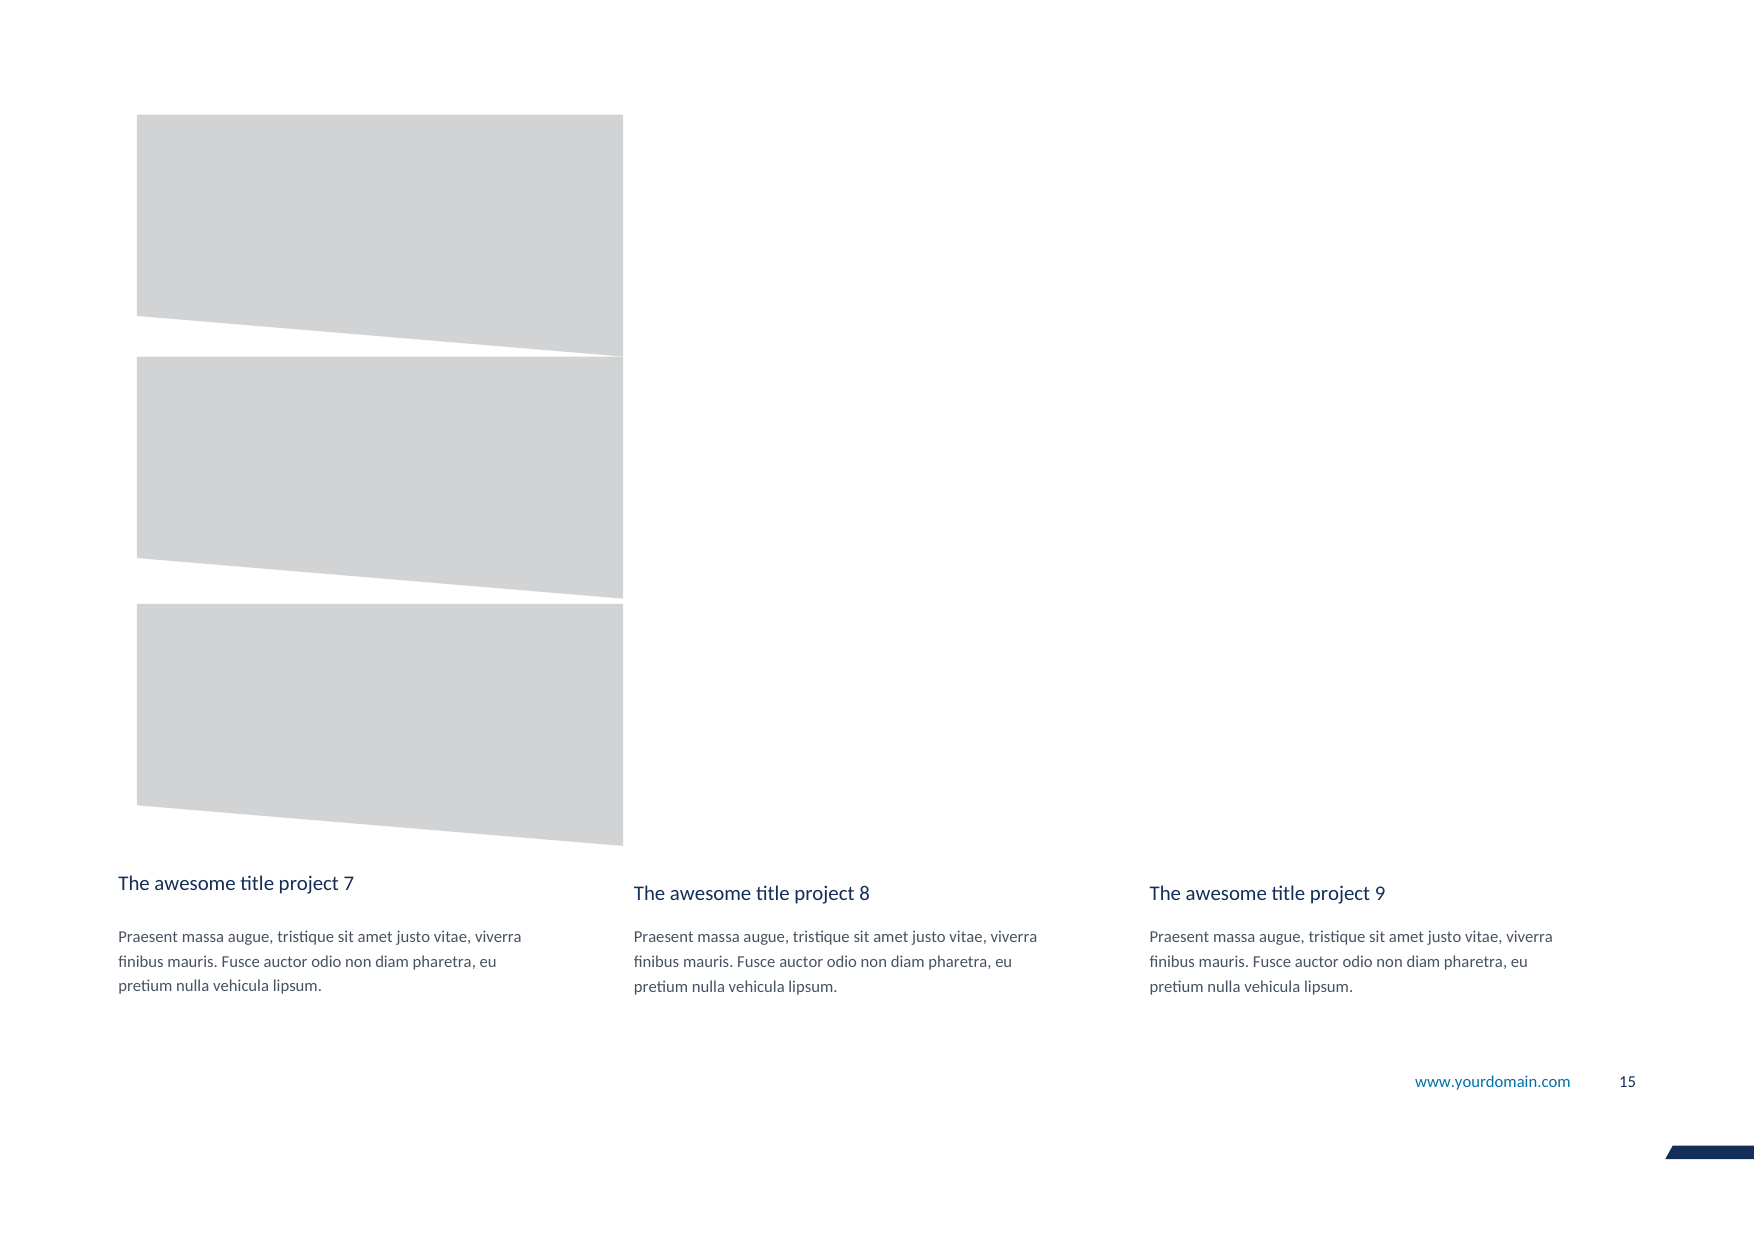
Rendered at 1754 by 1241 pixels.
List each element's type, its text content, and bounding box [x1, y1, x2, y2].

text The awesome title project 7 [118, 870, 362, 895]
text Praesent massa augue, tristique sit amet justo vitae, viverra finibus mauris. Fusce auctor odio non diam pharetra, eu pretium nulla vehicula lipsum. [1149, 927, 1580, 996]
text The awesome title project 8 [634, 880, 877, 906]
text Praesent massa augue, tristique sit amet justo vitae, viverra finibus mauris. Fusce auctor odio non diam pharetra, eu pretium nulla vehicula lipsum. [118, 926, 529, 996]
text Praesent massa augue, tristique sit amet justo vitae, viverra finibus mauris. Fusce auctor odio non diam pharetra, eu pretium nulla vehicula lipsum. [634, 927, 1045, 996]
text www.yourdomain.com 15 [1415, 1072, 1650, 1092]
text The awesome title project 9 [1149, 880, 1650, 906]
